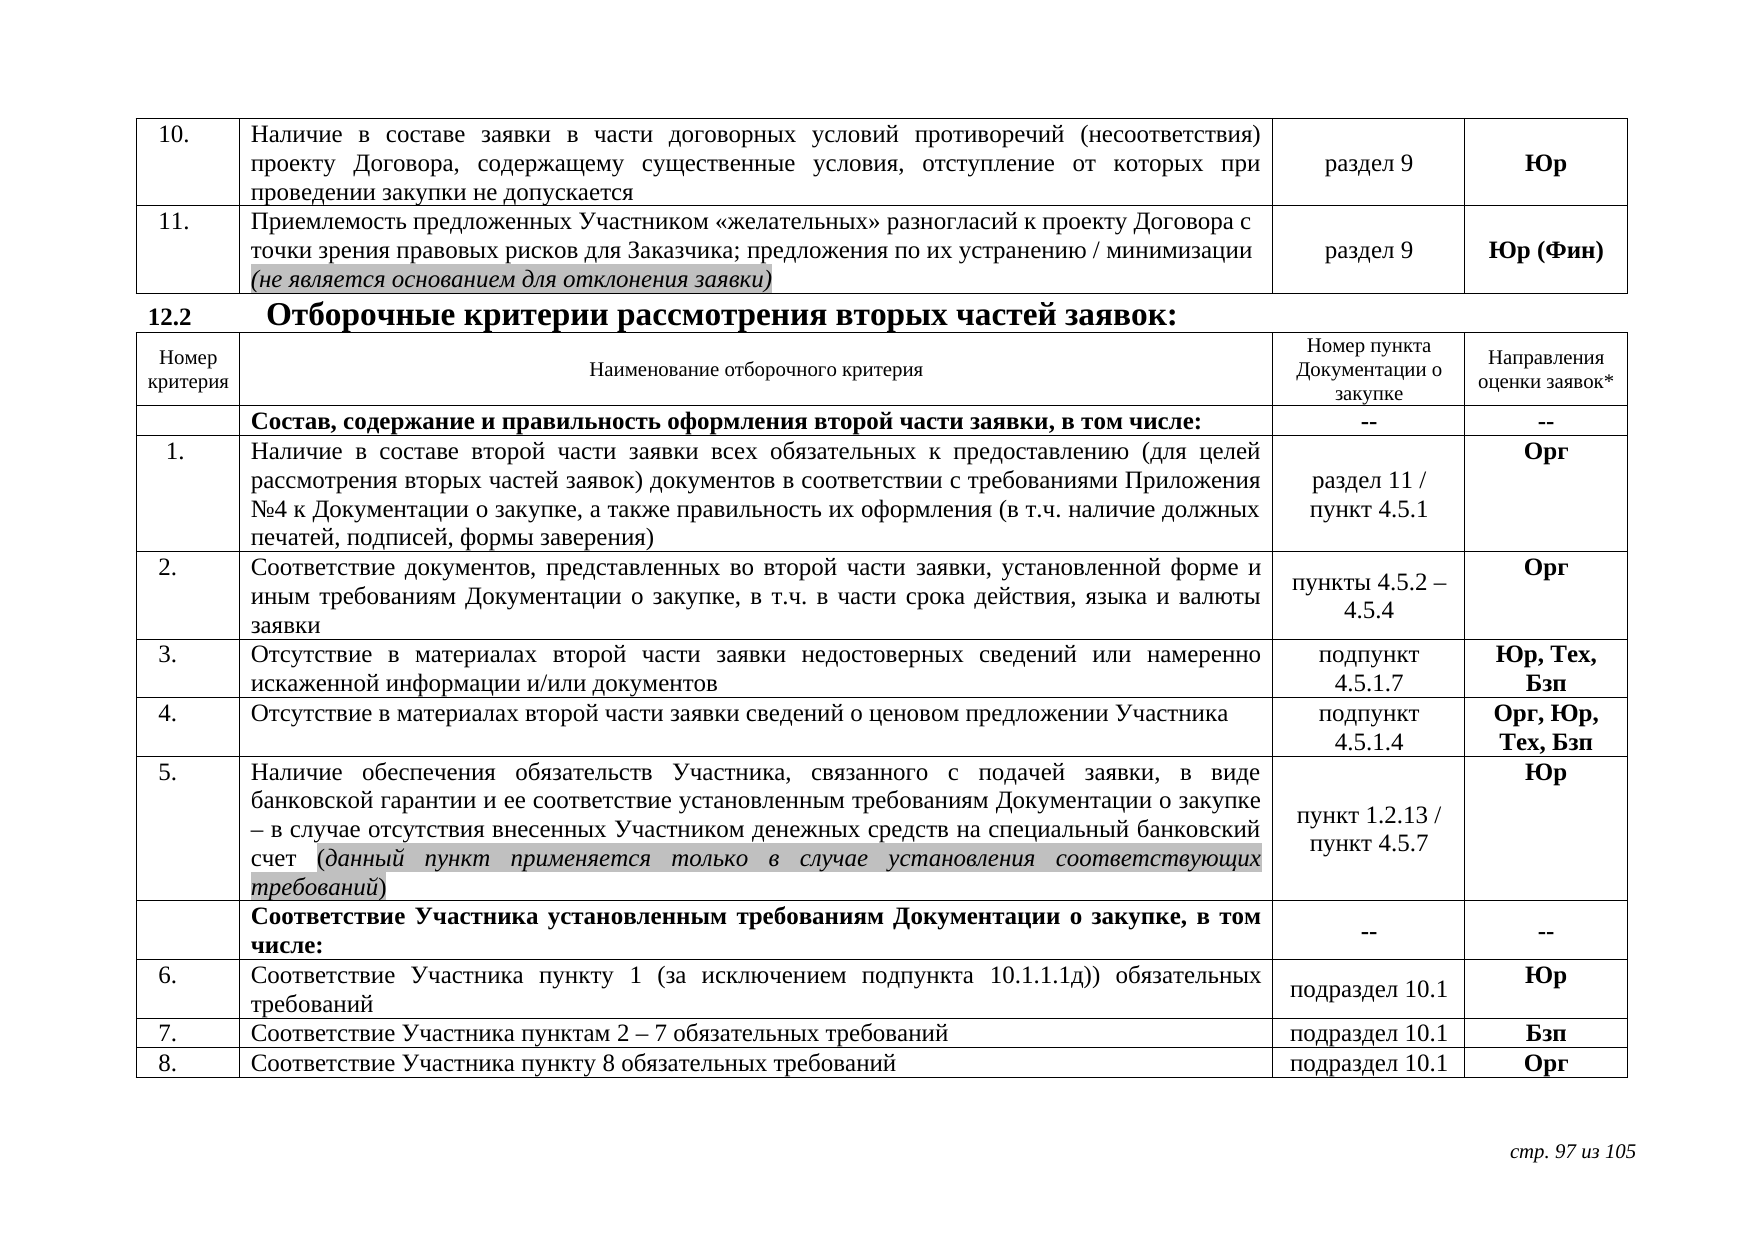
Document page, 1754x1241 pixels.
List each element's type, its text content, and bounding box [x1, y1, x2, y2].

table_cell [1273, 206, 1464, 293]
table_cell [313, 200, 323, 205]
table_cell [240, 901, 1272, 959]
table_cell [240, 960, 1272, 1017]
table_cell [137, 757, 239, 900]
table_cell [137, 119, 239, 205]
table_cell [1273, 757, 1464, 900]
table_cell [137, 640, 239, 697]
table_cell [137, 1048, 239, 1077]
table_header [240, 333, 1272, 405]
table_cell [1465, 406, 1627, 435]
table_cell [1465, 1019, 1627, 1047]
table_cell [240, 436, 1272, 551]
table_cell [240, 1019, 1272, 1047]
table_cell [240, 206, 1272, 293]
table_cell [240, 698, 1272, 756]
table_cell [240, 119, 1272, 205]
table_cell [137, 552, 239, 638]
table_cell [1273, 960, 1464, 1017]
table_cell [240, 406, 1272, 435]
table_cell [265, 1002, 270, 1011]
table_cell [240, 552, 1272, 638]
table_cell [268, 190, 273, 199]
subtitle Отборочные критерии рассмотрения вторых частей заявок: [148, 294, 1636, 332]
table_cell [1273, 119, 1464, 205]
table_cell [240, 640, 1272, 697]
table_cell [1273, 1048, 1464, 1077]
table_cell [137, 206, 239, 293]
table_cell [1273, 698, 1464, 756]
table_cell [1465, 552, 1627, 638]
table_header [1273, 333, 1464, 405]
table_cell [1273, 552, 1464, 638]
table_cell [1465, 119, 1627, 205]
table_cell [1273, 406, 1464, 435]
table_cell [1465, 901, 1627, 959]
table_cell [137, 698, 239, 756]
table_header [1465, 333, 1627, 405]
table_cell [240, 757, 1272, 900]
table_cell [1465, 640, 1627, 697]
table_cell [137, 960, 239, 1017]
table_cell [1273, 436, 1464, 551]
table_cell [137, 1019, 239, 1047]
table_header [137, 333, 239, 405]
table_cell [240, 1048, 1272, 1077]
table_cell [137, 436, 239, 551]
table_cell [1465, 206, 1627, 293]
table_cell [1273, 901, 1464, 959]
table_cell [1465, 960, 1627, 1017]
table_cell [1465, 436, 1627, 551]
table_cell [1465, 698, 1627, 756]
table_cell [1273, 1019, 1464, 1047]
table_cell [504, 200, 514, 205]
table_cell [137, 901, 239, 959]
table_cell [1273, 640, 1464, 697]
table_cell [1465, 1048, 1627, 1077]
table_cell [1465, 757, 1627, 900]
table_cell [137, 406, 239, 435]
